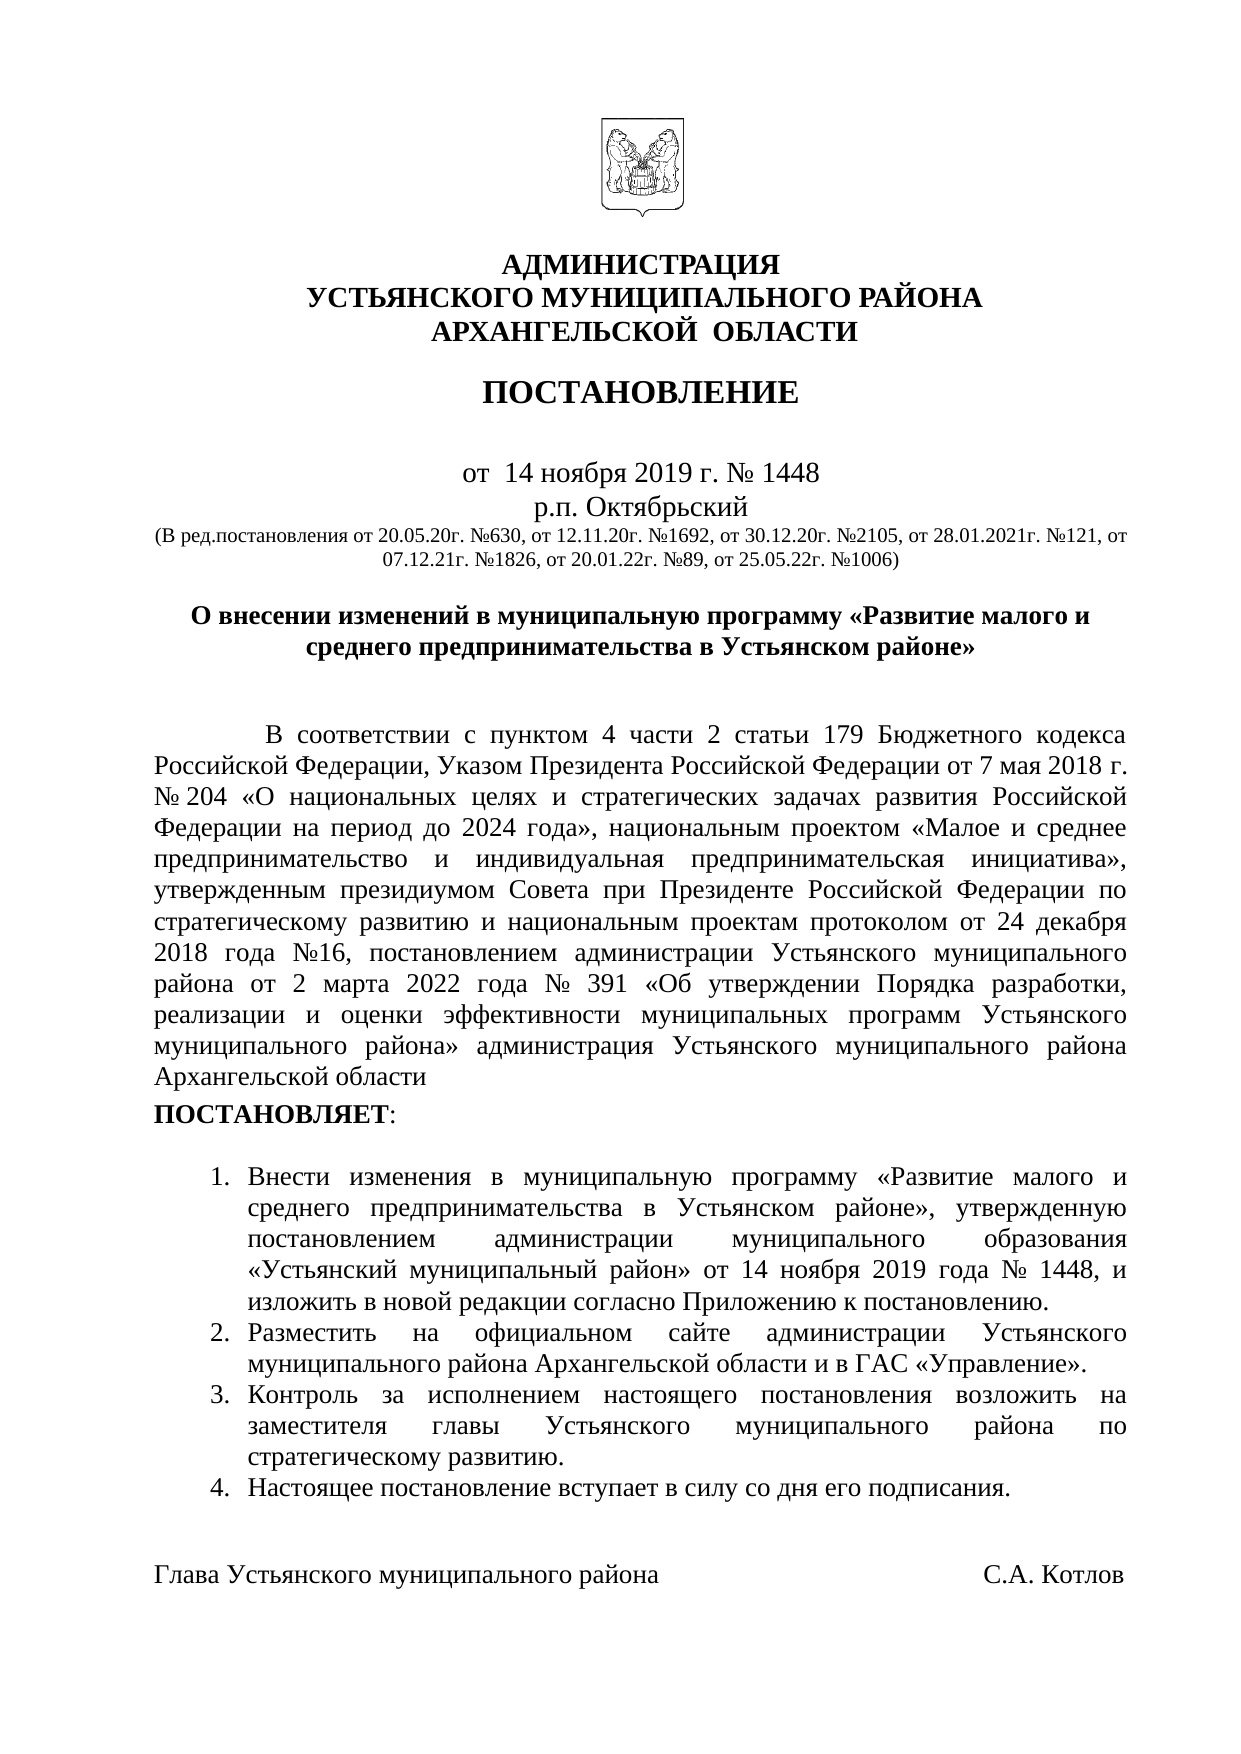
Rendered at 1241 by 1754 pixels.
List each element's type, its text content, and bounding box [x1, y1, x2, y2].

subtitle ПОСТАНОВЛЕНИЕ [153, 372, 1128, 411]
text ПОСТАНОВЛЯЕТ: [153, 1098, 1128, 1129]
subtitle АДМИНИСТРАЦИЯ [153, 247, 1128, 280]
title Разместить на официальном сайте администрации Устьянского муниципального района Архангельской области и в ГАС «Управление». [210, 1316, 1128, 1378]
title (В ред.постановления от 20.05.20г. №630, от 12.11.20г. №1692, от 30.12.20г. №2105, от 28.01.2021г. №121, от 07.12.21г. №1826, от 20.01.22г. №89, от 25.05.22г. №1006) [153, 522, 1128, 571]
title О внесении изменений в муниципальную программу «Развитие малого и среднего предпринимательства в Устьянском районе» [153, 599, 1128, 662]
title Внести изменения в муниципальную программу «Развитие малого и среднего предпринимательства в Устьянском районе», утвержденную постановлением администрации муниципального образования «Устьянский муниципальный район» от 14 ноября 2019 года № 1448, и изложить в новой редакции согласно Приложению к постановлению. [210, 1160, 1128, 1316]
text р.п. Октябрьский [153, 489, 1128, 522]
subtitle АРХАНГЕЛЬСКОЙ ОБЛАСТИ [153, 314, 1128, 347]
text Глава Устьянского муниципального района С.А. Котлов [153, 1558, 1128, 1589]
picture [600, 118, 685, 219]
text от 14 ноября 2019 г. № 1448 [153, 455, 1128, 489]
title Настоящее постановление вступает в силу со дня его подписания. [210, 1472, 1128, 1503]
subtitle В соответствии с пунктом 4 части 2 статьи 179 Бюджетного кодекса Российской Федерации, Указом Президента Российской Федерации от 7 мая 2018 г. № 204 «О национальных целях и стратегических задачах развития Российской Федерации на период до 2024 года», национальным проектом «Малое и среднее предпринимательство и индивидуальная предпринимательская инициатива», утвержденным президиумом Совета при Президенте Российской Федерации по стратегическому развитию и национальным проектам протоколом от 24 декабря 2018 года №16, постановлением администрации Устьянского муниципального района от 2 марта 2022 года № 391 «Об утверждении Порядка разработки, реализации и оценки эффективности муниципальных программ Устьянского муниципального района» администрация Устьянского муниципального района Архангельской области [153, 718, 1128, 1092]
title Контроль за исполнением настоящего постановления возложить на заместителя главы Устьянского муниципального района по стратегическому развитию. [210, 1378, 1128, 1472]
subtitle УСТЬЯНСКОГО МУНИЦИПАЛЬНОГО РАЙОНА [153, 280, 1128, 314]
